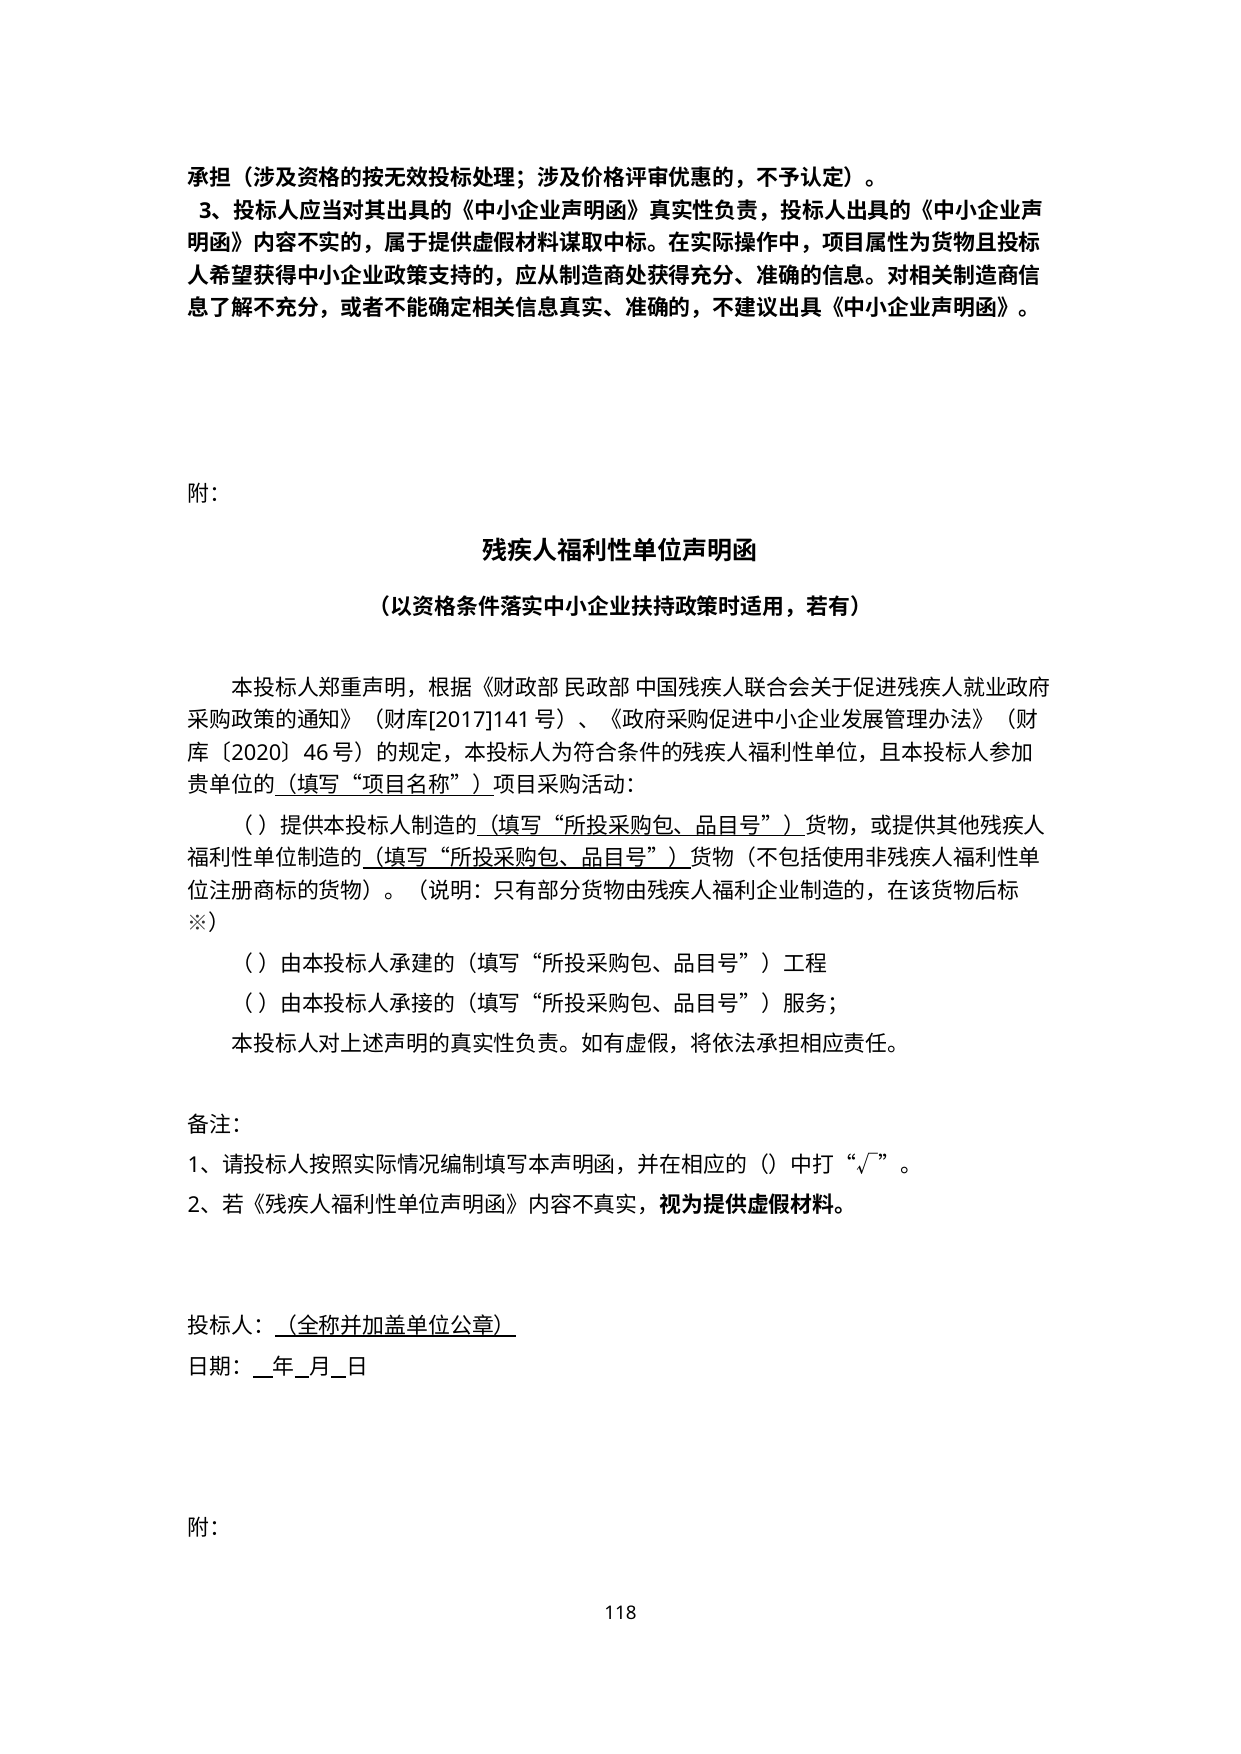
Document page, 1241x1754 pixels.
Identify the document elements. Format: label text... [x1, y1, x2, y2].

text 1、请投标人按照实际情况编制填写本声明函，并在相应的（）中打“√”。 [187, 1147, 1053, 1179]
text 附： [187, 476, 1053, 508]
text 附： [187, 1509, 1053, 1542]
text 本投标人对上述声明的真实性负责。如有虚假，将依法承担相应责任。 [187, 1026, 1053, 1058]
text 投标人：（全称并加盖单位公章） [187, 1308, 1053, 1340]
text （ ）提供本投标人制造的（填写“所投采购包、品目号”）货物，或提供其他残疾人福利性单位制造的（填写“所投采购包、品目号”）货物（不包括使用非残疾人福利性单位注册商标的货物）。（说明：只有部分货物由残疾人福利企业制造的，在该货物后标※） [187, 807, 1053, 937]
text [187, 160, 1053, 322]
text 2、若《残疾人福利性单位声明函》内容不真实，视为提供虚假材料。 [187, 1187, 1053, 1219]
text 备注： [187, 1106, 1053, 1139]
text （ ）由本投标人承建的（填写“所投采购包、品目号”）工程 [187, 945, 1053, 978]
text 残疾人福利性单位声明函 [187, 516, 1053, 581]
text 日期： 年 月 日 [187, 1348, 1053, 1381]
text （以资格条件落实中小企业扶持政策时适用，若有） [187, 589, 1053, 621]
text 本投标人郑重声明，根据《财政部 民政部 中国残疾人联合会关于促进残疾人就业政府采购政策的通知》（财库[2017]141号）、《政府采购促进中小企业发展管理办法》（财库〔2020〕46号）的规定，本投标人为符合条件的残疾人福利性单位，且本投标人参加贵单位的（填写“项目名称”）项目采购活动： [187, 669, 1053, 799]
text （ ）由本投标人承接的（填写“所投采购包、品目号”）服务； [187, 985, 1053, 1018]
